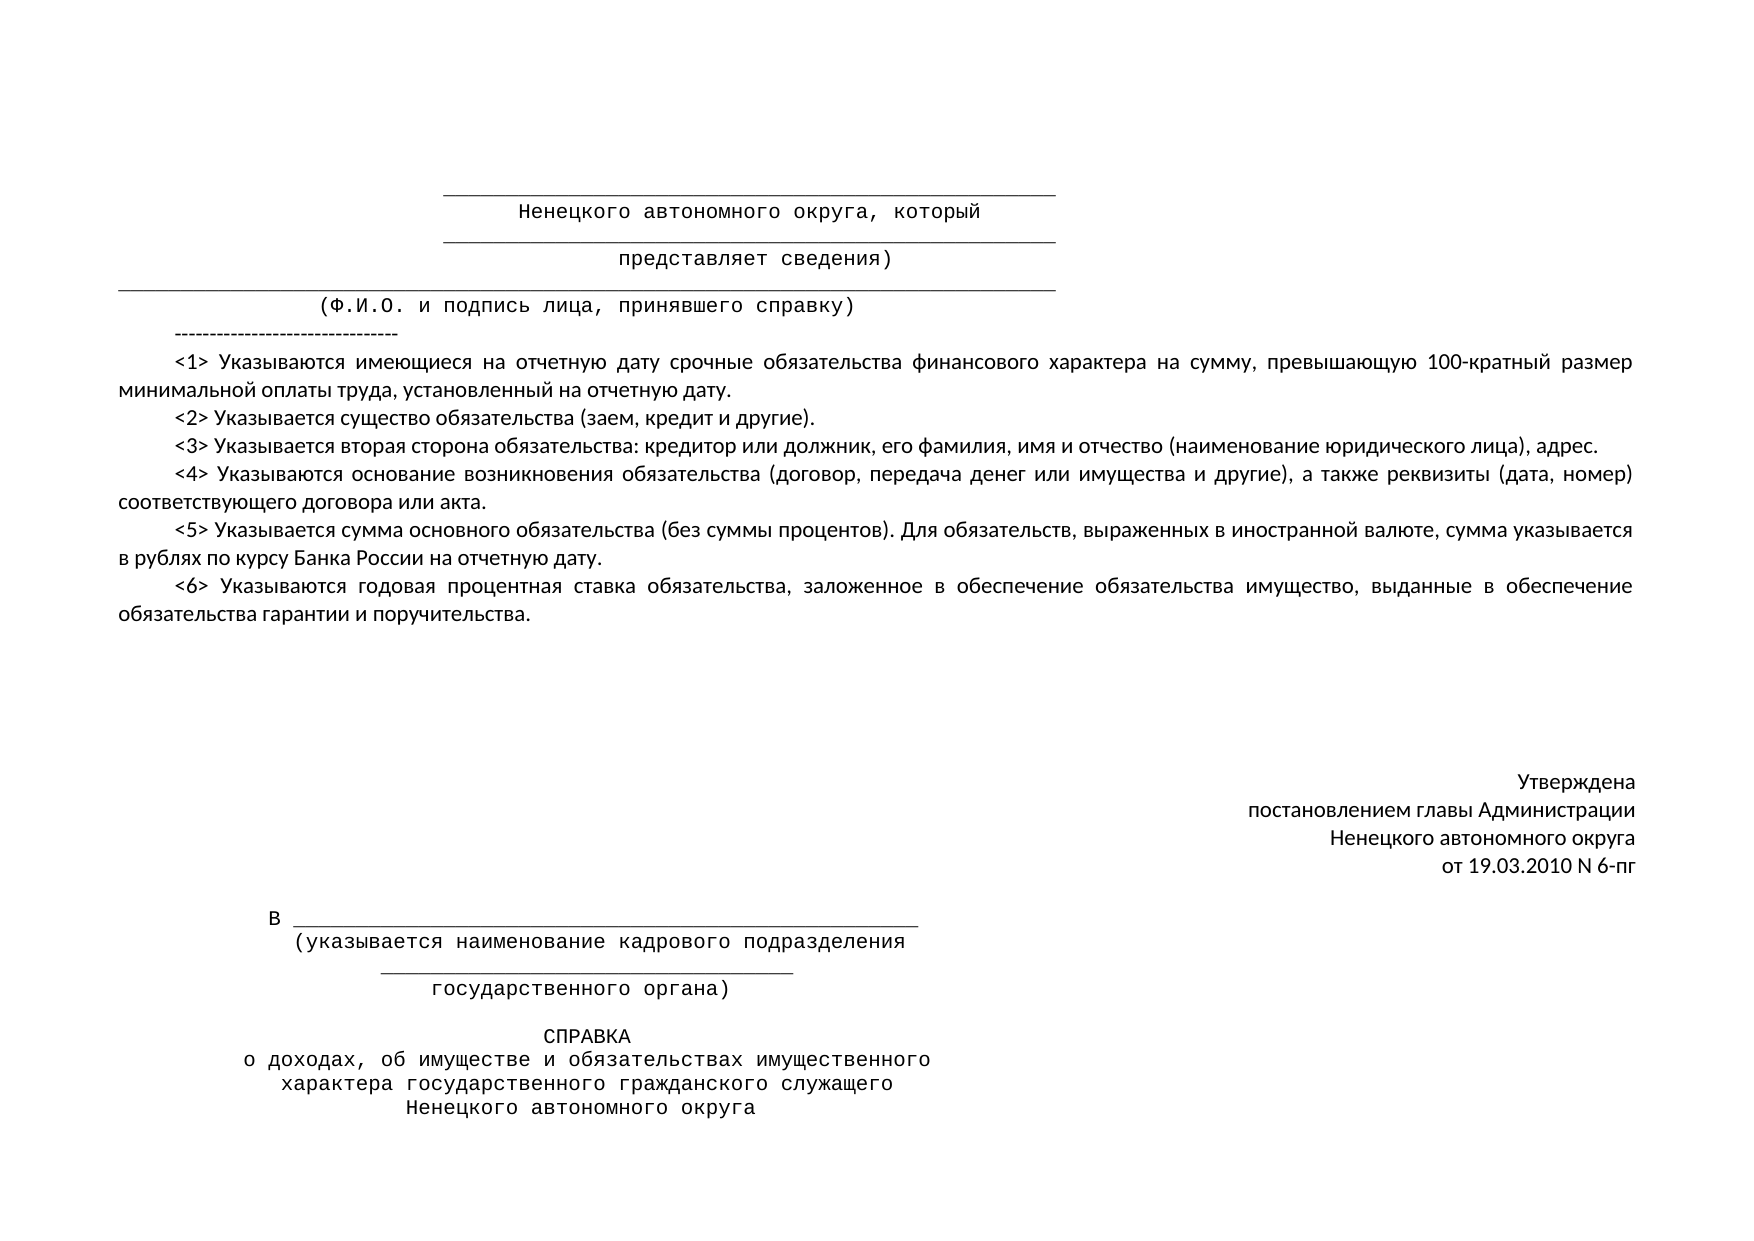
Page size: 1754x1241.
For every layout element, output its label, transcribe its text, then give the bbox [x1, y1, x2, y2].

text (указывается наименование кадрового подразделения [118, 931, 1636, 955]
text от 19.03.2010 N 6-пг [118, 851, 1636, 879]
text <4> Указываются основание возникновения обязательства (договор, передача денег или имущества и другие), а также реквизиты (дата, номер) соответствующего договора или акта. [118, 459, 1636, 515]
text о доходах, об имуществе и обязательствах имущественного [118, 1049, 1636, 1073]
text (Ф.И.О. и подпись лица, принявшего справку) [118, 295, 1636, 319]
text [118, 177, 1636, 201]
text <2> Указывается существо обязательства (заем, кредит и другие). [118, 403, 1636, 431]
text <5> Указывается сумма основного обязательства (без суммы процентов). Для обязательств, выраженных в иностранной валюте, сумма указывается в рублях по курсу Банка России на отчетную дату. [118, 515, 1636, 571]
text Ненецкого автономного округа, который [118, 201, 1636, 224]
text представляет сведения) [118, 248, 1636, 272]
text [118, 224, 1636, 248]
text ___________________________________________________________________________ [118, 272, 1636, 295]
text _________________________________ [118, 955, 1636, 978]
text Ненецкого автономного округа [118, 823, 1636, 851]
text <3> Указывается вторая сторона обязательства: кредитор или должник, его фамилия, имя и отчество (наименование юридического лица), адрес. [118, 431, 1636, 459]
text государственного органа) [118, 978, 1636, 1002]
text СПРАВКА [118, 1026, 1636, 1049]
text В __________________________________________________ [118, 907, 1636, 931]
text <1> Указываются имеющиеся на отчетную дату срочные обязательства финансового характера на сумму, превышающую 100-кратный размер минимальной оплаты труда, установленный на отчетную дату. [118, 347, 1636, 403]
text постановлением главы Администрации [118, 795, 1636, 823]
text Ненецкого автономного округа [118, 1097, 1636, 1120]
text Утверждена [118, 767, 1636, 795]
text -------------------------------- [118, 319, 1636, 347]
text характера государственного гражданского служащего [118, 1073, 1636, 1097]
text <6> Указываются годовая процентная ставка обязательства, заложенное в обеспечение обязательства имущество, выданные в обеспечение обязательства гарантии и поручительства. [118, 571, 1636, 627]
